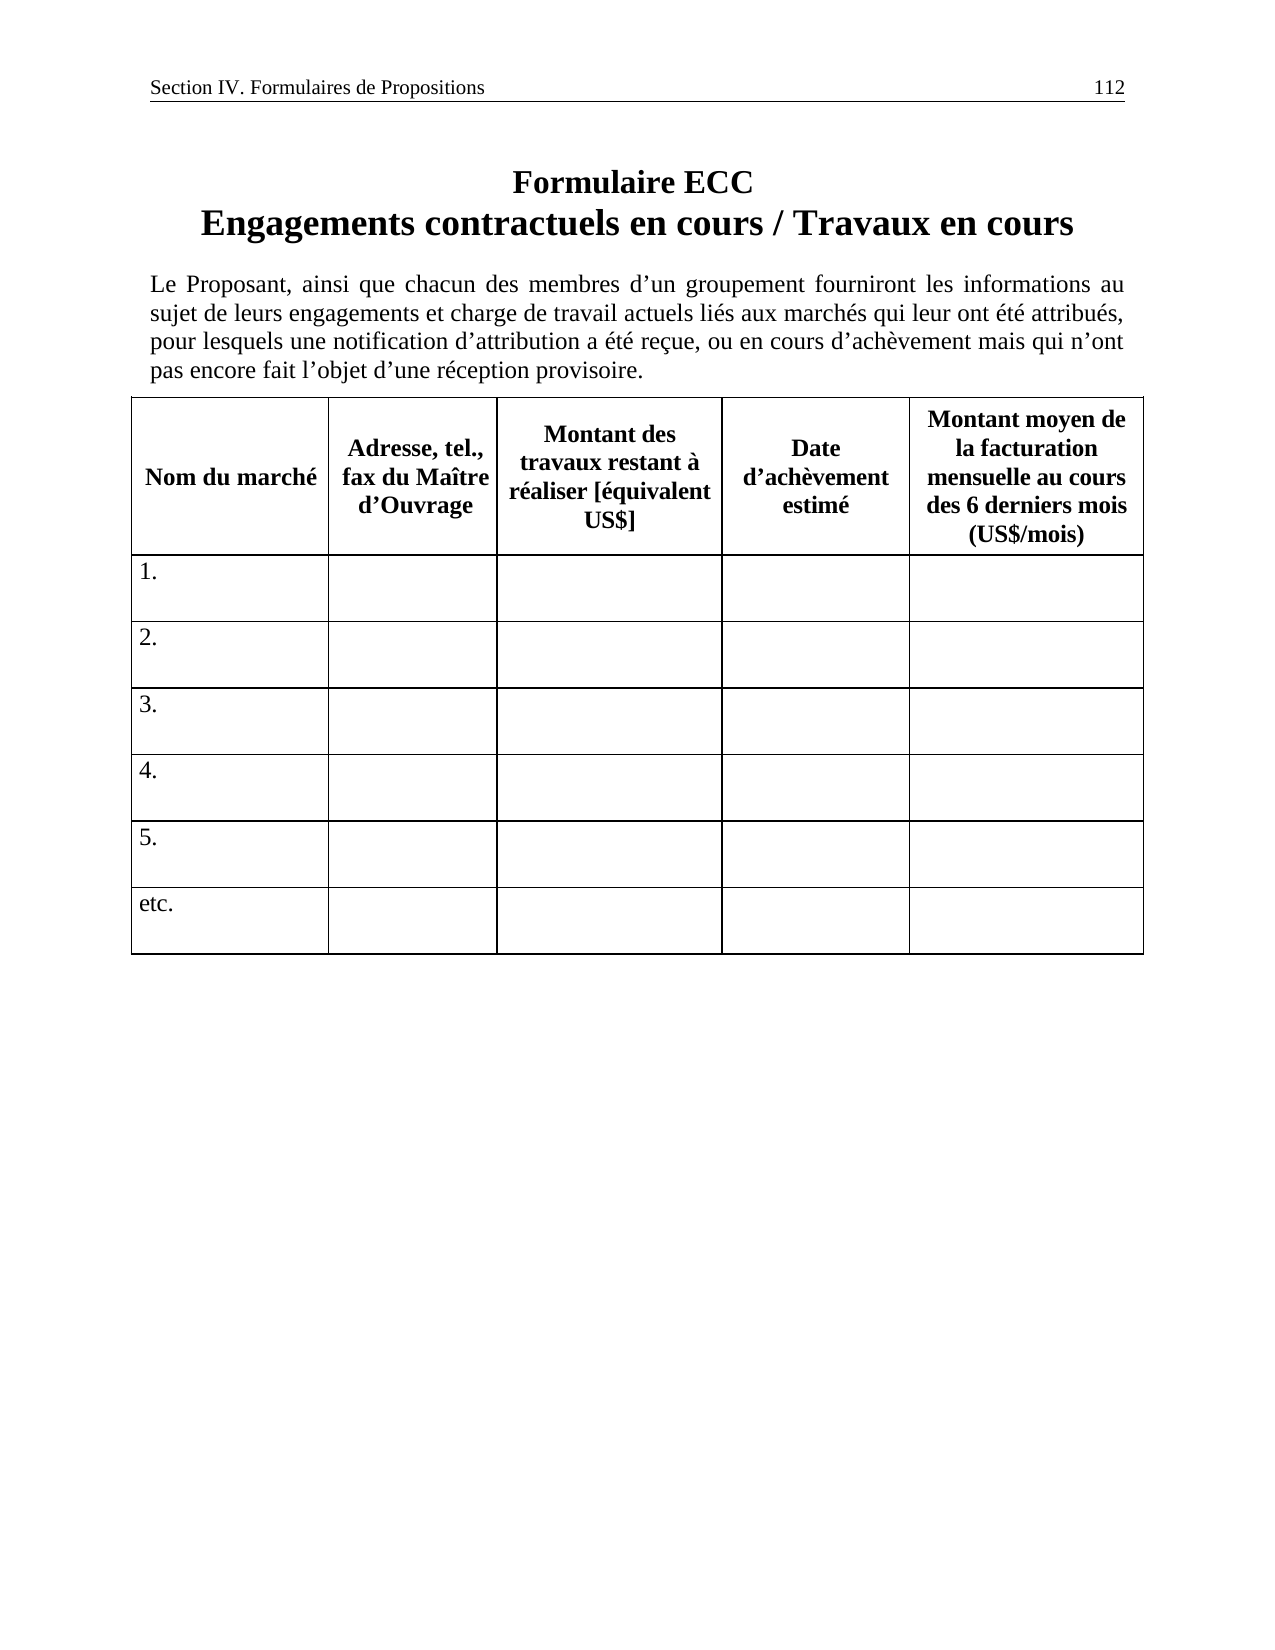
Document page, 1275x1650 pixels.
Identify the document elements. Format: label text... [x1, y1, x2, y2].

text Le Proposant, ainsi que chacun des membres d’un groupement fourniront les informations au sujet de leurs engagements et charge de travail actuels liés aux marchés qui leur ont été attribués, pour lesquels une notification d’attribution a été reçue, ou en cours d’achèvement mais qui n’ont pas encore fait l’objet d’une réception provisoire. [150, 269, 1125, 384]
table_cell [498, 822, 721, 887]
table_cell [498, 689, 721, 754]
table_cell [498, 622, 721, 687]
table_cell 5. [132, 822, 328, 887]
table_cell [329, 622, 496, 687]
table_cell [329, 689, 496, 754]
table_cell [723, 822, 909, 887]
table_cell [910, 622, 1143, 687]
table_cell 1. [132, 556, 328, 621]
table_cell [910, 888, 1143, 953]
table_cell [329, 755, 496, 820]
table_cell [723, 689, 909, 754]
table_cell [723, 755, 909, 820]
table_header Montant des travaux restant à réaliser [équivalent US$] [498, 398, 721, 554]
table_cell [498, 755, 721, 820]
text Formulaire ECC Engagements contractuels en cours / Travaux en cours [150, 162, 1125, 244]
table_cell [723, 556, 909, 621]
table_cell [910, 556, 1143, 621]
table_cell [910, 755, 1143, 820]
table_cell [910, 822, 1143, 887]
table_cell [910, 689, 1143, 754]
table_header Adresse, tel., fax du Maître d’Ouvrage [329, 398, 496, 554]
table_cell etc. [132, 888, 328, 953]
table_cell [329, 822, 496, 887]
table_cell [329, 888, 496, 953]
table_cell [723, 888, 909, 953]
table_cell 3. [132, 689, 328, 754]
table_cell [498, 556, 721, 621]
table_cell [329, 556, 496, 621]
table_cell [498, 888, 721, 953]
table_cell 2. [132, 622, 328, 687]
table_header Montant moyen de la facturation mensuelle au cours des 6 derniers mois (US$/mois) [910, 398, 1143, 554]
table_header Date d’achèvement estimé [723, 398, 909, 554]
table_cell 4. [132, 755, 328, 820]
table_header Nom du marché [132, 398, 328, 554]
table_cell [723, 622, 909, 687]
